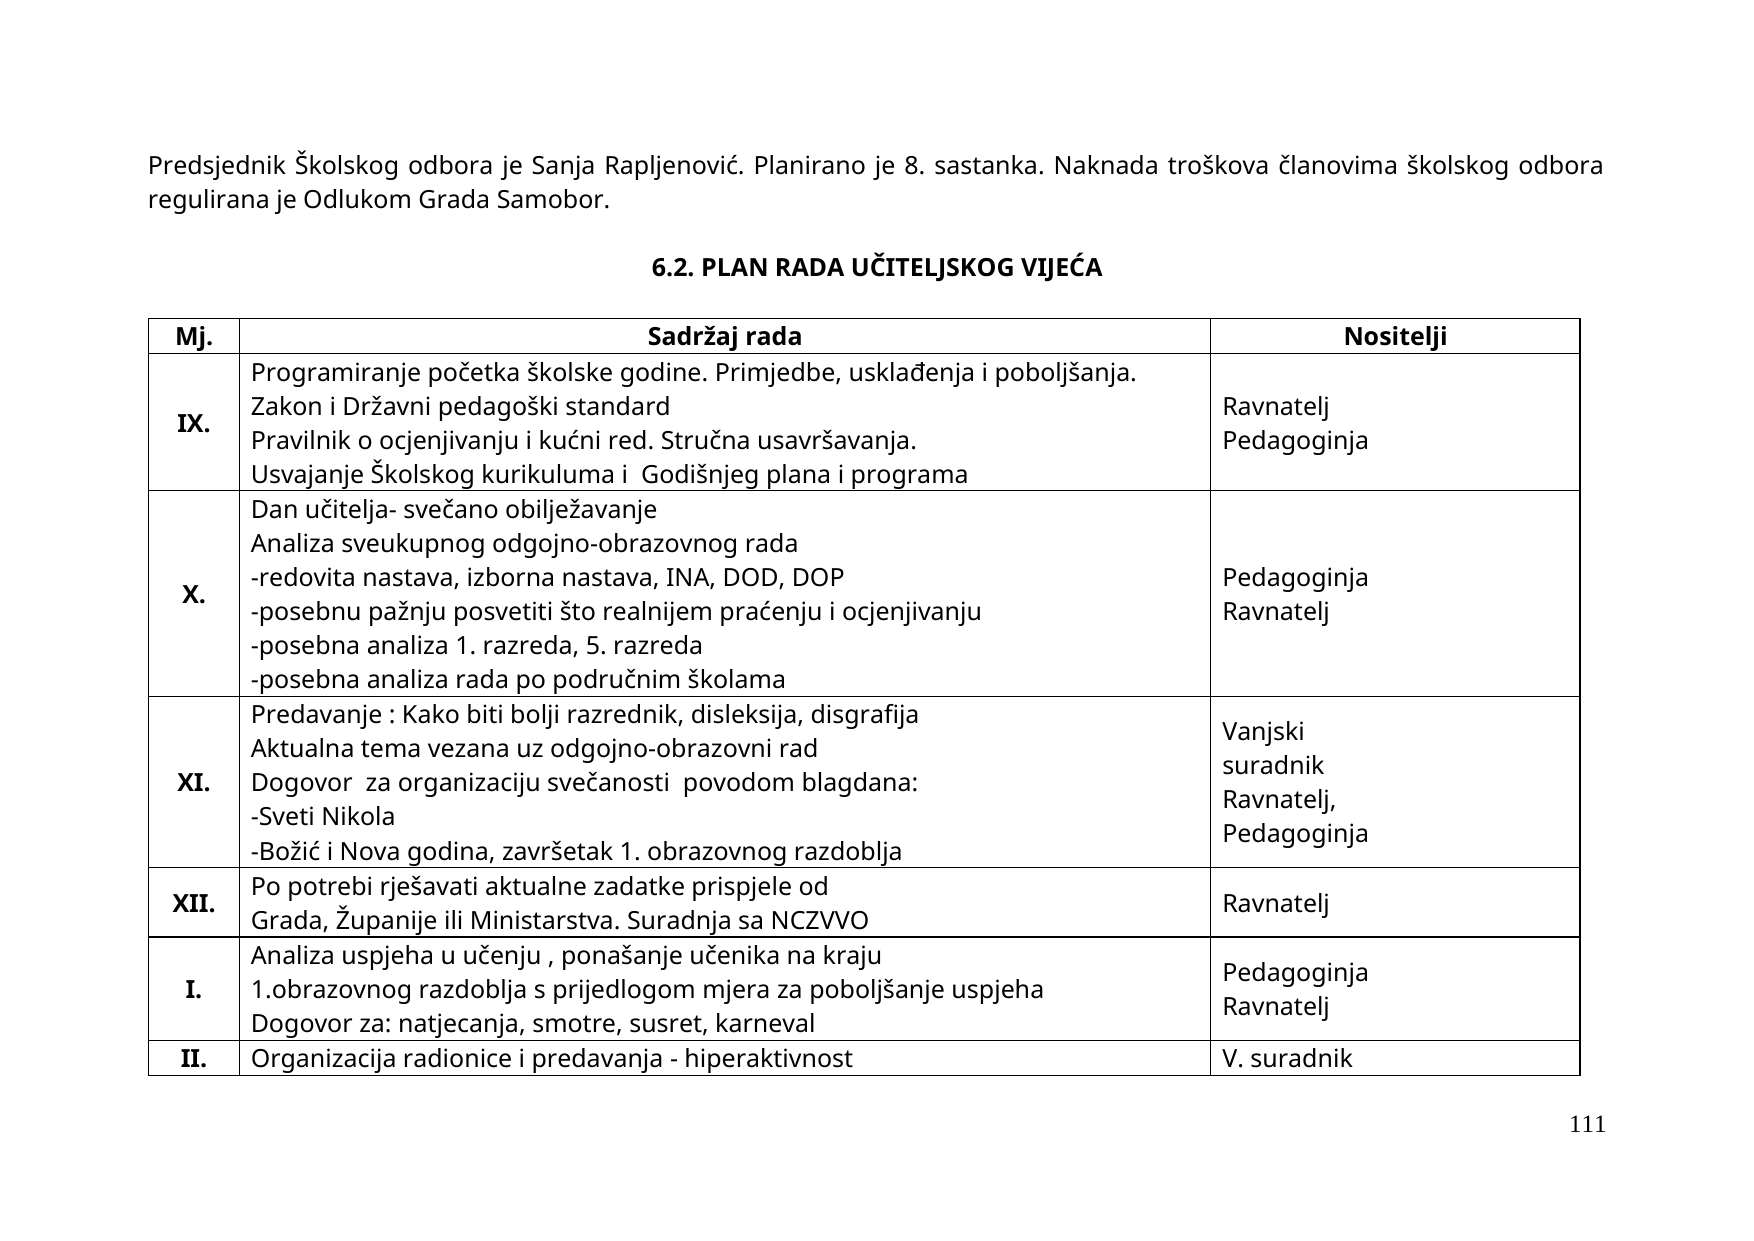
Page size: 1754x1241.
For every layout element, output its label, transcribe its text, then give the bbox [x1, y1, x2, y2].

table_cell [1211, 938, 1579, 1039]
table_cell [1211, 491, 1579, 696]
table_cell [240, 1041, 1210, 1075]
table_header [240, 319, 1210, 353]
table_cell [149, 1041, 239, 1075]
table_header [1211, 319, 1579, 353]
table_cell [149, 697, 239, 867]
subtitle 6.2. PLAN RADA UČITELJSKOG VIJEĆA [148, 250, 1606, 284]
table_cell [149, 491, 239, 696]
text Predsjednik Školskog odbora je Sanja Rapljenović. Planirano je 8. sastanka. Naknada troškova članovima školskog odbora regulirana je Odlukom Grada Samobor. [148, 148, 1606, 216]
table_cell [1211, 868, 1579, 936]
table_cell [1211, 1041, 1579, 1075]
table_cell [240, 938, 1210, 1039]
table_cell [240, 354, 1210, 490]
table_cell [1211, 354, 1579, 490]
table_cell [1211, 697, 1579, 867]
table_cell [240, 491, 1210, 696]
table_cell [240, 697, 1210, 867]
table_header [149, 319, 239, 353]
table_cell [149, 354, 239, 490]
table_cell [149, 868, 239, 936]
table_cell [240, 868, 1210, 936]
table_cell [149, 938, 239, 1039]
